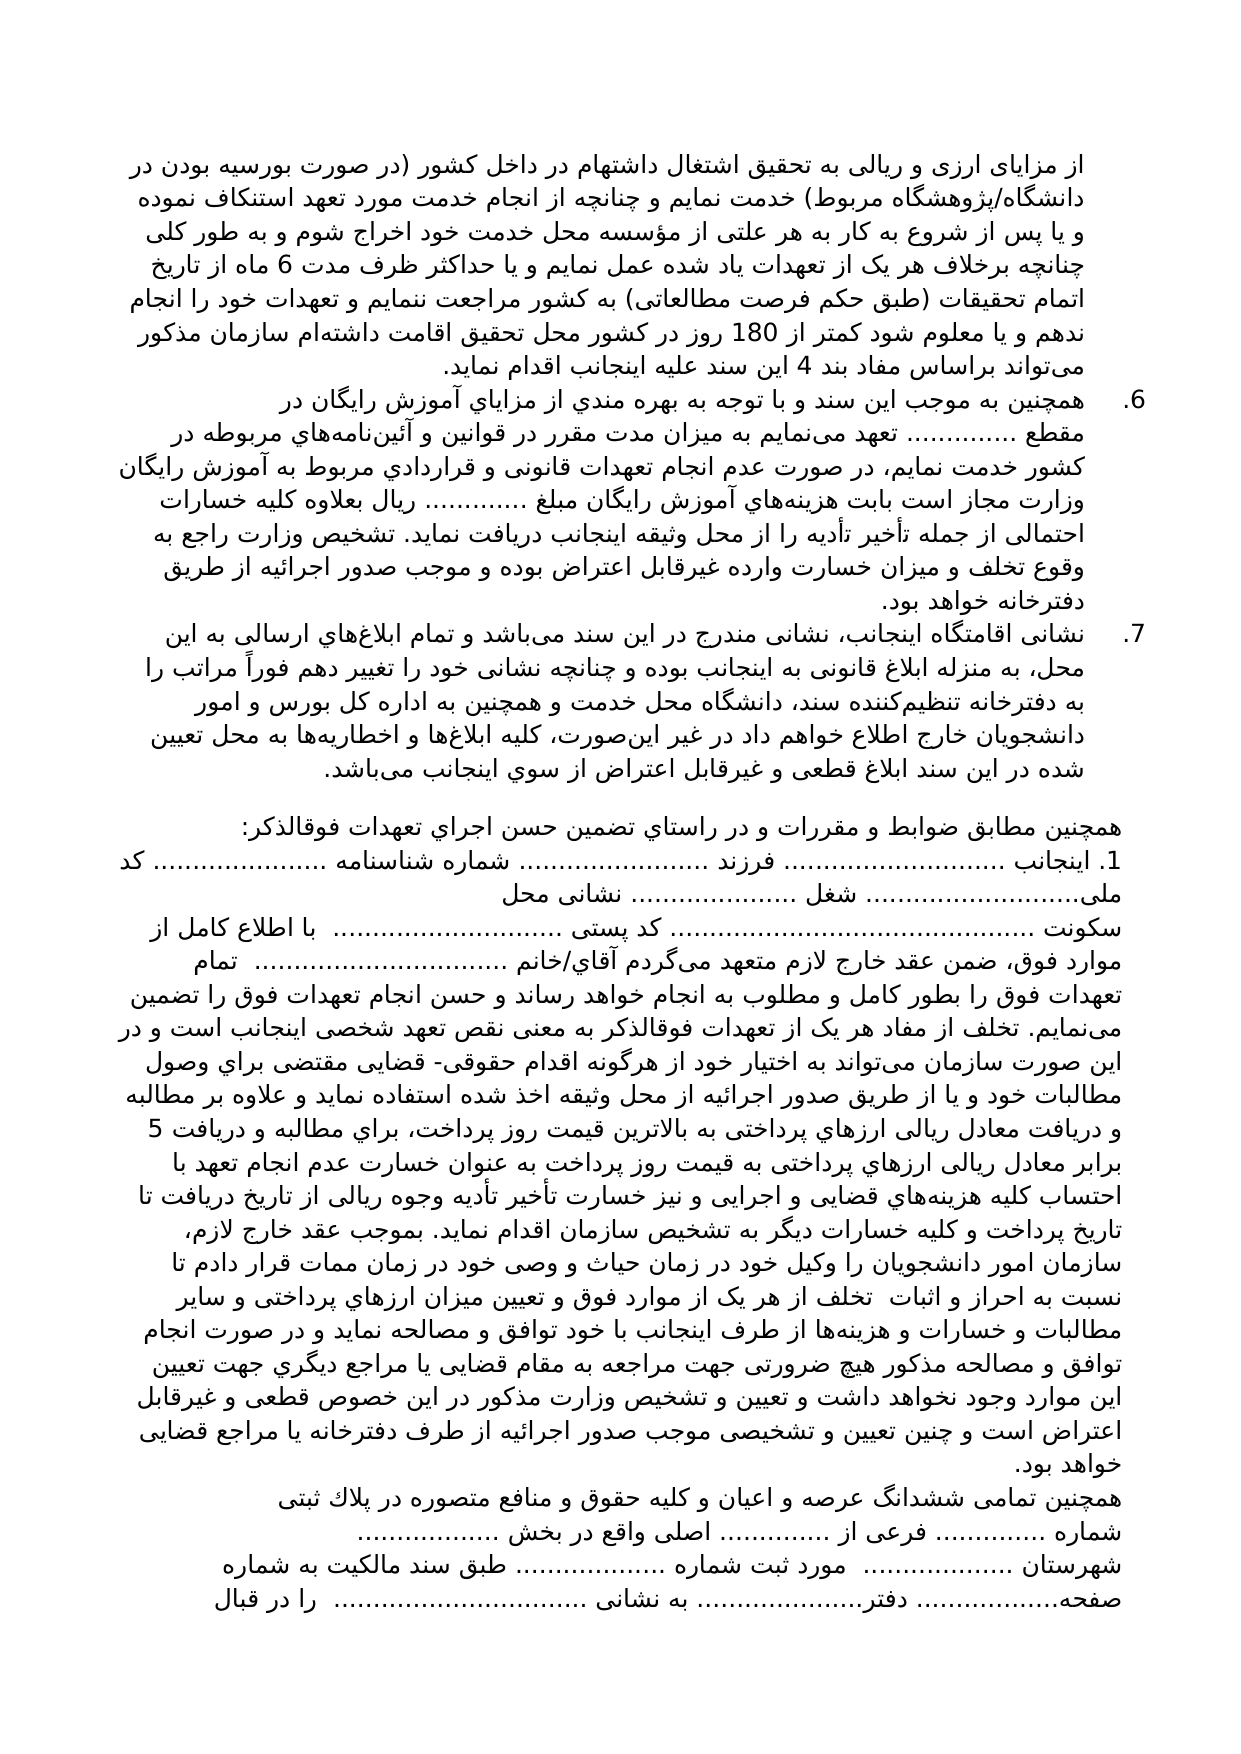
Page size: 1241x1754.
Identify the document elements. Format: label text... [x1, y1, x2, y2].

list ﻫﻤﭽﻨﯿﻦ ﺑﻪ ﻣﻮﺟﺐ اﯾﻦ ﺳﻨﺪ و ﺑﺎ ﺗﻮﺟﻪ ﺑﻪ ﺑﻬﺮه ﻣﻨﺪي از ﻣﺰاﯾﺎي آﻣﻮزش راﯾﮕﺎن در ﻣﻘﻄﻊ .............. ﺗﻌﻬﺪ ﻣﯽﻧﻤﺎﯾﻢ ﺑﻪ ﻣﯿﺰان ﻣﺪت ﻣﻘﺮر در ﻗﻮاﻧﯿﻦ و آﺋﯿﻦﻧﺎﻣﻪﻫﺎي ﻣﺮﺑﻮﻃﻪ در ﮐﺸﻮر ﺧﺪﻣﺖ ﻧﻤﺎﯾﻢ، در ﺻﻮرت ﻋﺪم اﻧﺠﺎم ﺗﻌﻬﺪات ﻗﺎﻧﻮﻧﯽ و ﻗﺮاردادي ﻣﺮﺑﻮط ﺑﻪ آﻣﻮزش راﯾﮕﺎن وزارت ﻣﺠﺎز اﺳﺖ ﺑﺎﺑﺖ ﻫﺰﯾﻨﻪﻫﺎي آﻣﻮزش راﯾﮕﺎن ﻣﺒﻠﻎ ............. رﯾﺎل ﺑﻌﻼوه ﮐﻠﯿﻪ ﺧﺴﺎرات اﺣﺘﻤﺎﻟﯽ از ﺟﻤﻠﻪ ﺗأﺧﯿﺮ ﺗأدﯾﻪ را از ﻣﺤﻞ وﺛﯿﻘﻪ اﯾﻨﺠﺎﻧﺐ درﯾﺎﻓﺖ ﻧﻤﺎﯾﺪ. ﺗﺸﺨﯿﺺ وزارت راﺟﻊ ﺑﻪ وﻗﻮع ﺗﺨﻠﻒ و ﻣﯿﺰان ﺧﺴﺎرت وارده ﻏﯿﺮﻗﺎﺑﻞ اﻋﺘﺮاض ﺑﻮده و ﻣﻮﺟﺐ ﺻﺪور اﺟﺮائیه از ﻃﺮﯾﻖ دﻓﺘﺮﺧﺎﻧﻪ ﺧﻮاﻫﺪ ﺑﻮد. [118, 385, 1122, 615]
text ﻫﻤﭽﻨﯿﻦ ﻣﻄﺎﺑﻖ ﺿﻮاﺑﻂ و ﻣﻘﺮرات و در راﺳﺘﺎي ﺗﻀﻤﯿﻦ ﺣﺴﻦ اﺟﺮاي ﺗﻌﻬﺪات ﻓﻮقاﻟﺬﮐﺮ: [118, 812, 1122, 841]
text 1. اﯾﻨﺠﺎﻧﺐ ............................ ﻓﺮزﻧﺪ ........................ ﺷﻤﺎره ﺷﻨﺎﺳﻨﺎﻣﻪ ...................... ﮐﺪ ﻣﻠﯽ........................... ﺷﻐﻞ ..................... ﻧﺸﺎﻧﯽ ﻣﺤﻞ ﺳﮑﻮﻧﺖ .............................................. ﮐﺪ ﭘﺴﺘﯽ ............................. ﺑﺎ اﻃﻼع ﮐﺎﻣﻞ از ﻣﻮارد ﻓﻮق، ﺿﻤﻦ ﻋﻘﺪ ﺧﺎرج ﻻزم ﻣﺘﻌﻬﺪ ﻣﯽﮔﺮدم آﻗﺎي/ﺧﺎﻧﻢ ................................ ﺗﻤﺎم ﺗﻌﻬﺪات ﻓﻮق را ﺑﻄﻮر ﮐﺎﻣﻞ و ﻣﻄﻠﻮب ﺑﻪ اﻧﺠﺎم ﺧﻮاﻫﺪ رﺳﺎﻧﺪ و ﺣﺴﻦ اﻧﺠﺎم ﺗﻌﻬﺪات ﻓﻮق را ﺗﻀﻤﯿﻦ ﻣﯽﻧﻤﺎﯾﻢ. ﺗﺨﻠﻒ از ﻣﻔﺎد ﻫﺮ ﯾﮏ از ﺗﻌﻬﺪات ﻓﻮقاﻟﺬﮐﺮ ﺑﻪ ﻣﻌﻨﯽ ﻧﻘﺺ ﺗﻌﻬﺪ ﺷﺨﺼﯽ اﯾﻨﺠﺎﻧﺐ اﺳﺖ و در اﯾﻦ ﺻﻮرت ﺳﺎزﻣﺎن ﻣﯽﺗﻮاﻧﺪ ﺑﻪ اﺧﺘﯿﺎر ﺧﻮد از ﻫﺮﮔﻮﻧﻪ اﻗﺪام ﺣﻘﻮﻗﯽ- ﻗﻀﺎﯾﯽ ﻣﻘﺘﻀﯽ ﺑﺮاي وﺻﻮل ﻣﻄﺎﻟﺒﺎت ﺧﻮد و ﯾﺎ از ﻃﺮﯾﻖ ﺻﺪور اﺟﺮاﺋﯿﻪ از ﻣﺤﻞ وﺛﯿﻘﻪ اﺧﺬ ﺷﺪه اﺳﺘﻔﺎده ﻧﻤﺎﯾﺪ و ﻋﻼوه ﺑﺮ ﻣﻄﺎﻟﺒﻪ و درﯾﺎﻓﺖ ﻣﻌﺎدل رﯾﺎﻟﯽ ارزﻫﺎي ﭘﺮداﺧﺘﯽ ﺑﻪ ﺑﺎﻻﺗﺮﯾﻦ ﻗﯿﻤﺖ روز ﭘﺮداﺧﺖ، ﺑﺮاي ﻣﻄﺎﻟﺒﻪ و درﯾﺎﻓﺖ 5 ﺑﺮاﺑﺮ ﻣﻌﺎدل رﯾﺎﻟﯽ ارزﻫﺎي ﭘﺮداﺧﺘﯽ ﺑﻪ ﻗﯿﻤﺖ روز ﭘﺮداﺧﺖ ﺑﻪ ﻋﻨﻮان ﺧﺴﺎرت ﻋﺪم اﻧﺠﺎم ﺗﻌﻬﺪ ﺑﺎ اﺣﺘﺴﺎب ﮐﻠﯿﻪ ﻫﺰﯾﻨﻪﻫﺎي ﻗﻀﺎﯾﯽ و اﺟﺮاﯾﯽ و ﻧﯿﺰ ﺧﺴﺎرت ﺗﺄﺧﯿﺮ ﺗﺄدﯾﻪ وﺟﻮه رﯾﺎﻟﯽ از ﺗﺎرﯾﺦ درﯾﺎﻓﺖ ﺗﺎ ﺗﺎرﯾﺦ ﭘﺮداﺧﺖ و ﮐﻠﯿﻪ ﺧﺴﺎرات دﯾﮕﺮ ﺑﻪ ﺗﺸﺨﯿﺺ ﺳﺎزﻣﺎن اﻗﺪام ﻧﻤﺎﯾﺪ. ﺑﻤﻮﺟﺐ ﻋﻘﺪ ﺧﺎرج ﻻزم، ﺳﺎزﻣﺎن اﻣﻮر داﻧﺸﺠﻮﯾﺎن را وﮐﯿﻞ ﺧﻮد در زﻣﺎن ﺣﯿﺎث و وﺻﯽ ﺧﻮد در زﻣﺎن ﻣﻤﺎت ﻗﺮار دادم ﺗﺎ ﻧﺴﺒﺖ ﺑﻪ اﺣﺮاز و اﺛﺒﺎت ﺗﺨﻠﻒ از ﻫﺮ ﯾﮏ از ﻣﻮارد ﻓﻮق و ﺗﻌﯿﯿﻦ ﻣﯿﺰان ارزﻫﺎي ﭘﺮداﺧﺘﯽ و ﺳﺎﯾﺮ ﻣﻄﺎﻟﺒﺎت و ﺧﺴﺎرات و ﻫﺰﯾﻨﻪﻫﺎ از ﻃﺮف اﯾﻨﺠﺎﻧﺐ ﺑﺎ ﺧﻮد ﺗﻮاﻓﻖ و ﻣﺼﺎﻟﺤﻪ ﻧﻤﺎﯾﺪ و در ﺻﻮرت اﻧﺠﺎم ﺗﻮاﻓﻖ و ﻣﺼﺎﻟﺤﻪ ﻣﺬﮐﻮر ﻫﯿﭻ ﺿﺮورﺗﯽ ﺟﻬﺖ ﻣﺮاﺟﻌﻪ ﺑﻪ ﻣﻘﺎم ﻗﻀﺎﯾﯽ ﯾﺎ ﻣﺮاﺟﻊ دﯾﮕﺮي ﺟﻬﺖ ﺗﻌﯿﯿﻦ اﯾﻦ ﻣﻮارد وﺟﻮد ﻧﺨﻮاﻫﺪ داﺷﺖ و ﺗﻌﯿﯿﻦ و ﺗﺸﺨﯿﺺ وزارت ﻣﺬﮐﻮر در اﯾﻦ ﺧﺼﻮص ﻗﻄﻌﯽ و ﻏﯿﺮﻗﺎﺑﻞ اﻋﺘﺮاض اﺳﺖ و ﭼﻨﯿﻦ ﺗﻌﯿﯿﻦ و ﺗﺸﺨﯿﺼﯽ ﻣﻮﺟﺐ ﺻﺪور اﺟﺮاﺋﯿﻪ از ﻃﺮف دﻓﺘﺮﺧﺎﻧﻪ ﯾﺎ ﻣﺮاﺟﻊ ﻗﻀﺎﯾﯽ ﺧﻮاﻫﺪ ﺑﻮد. [118, 846, 1122, 1479]
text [118, 1483, 1122, 1613]
list ﻧﺸﺎﻧﯽ اﻗﺎﻣﺘﮕﺎه اﯾﻨﺠﺎﻧﺐ، ﻧﺸﺎﻧﯽ ﻣﻨﺪرج در اﯾﻦ ﺳﻨﺪ ﻣﯽﺑﺎﺷﺪ و ﺗﻤﺎم اﺑﻼغﻫﺎي ارﺳﺎﻟﯽ ﺑﻪ اﯾﻦ ﻣﺤﻞ، ﺑﻪ ﻣﻨﺰﻟﻪ اﺑﻼغ ﻗﺎﻧﻮﻧﯽ ﺑﻪ اﯾﻨﺠﺎﻧﺐ ﺑﻮده و ﭼﻨﺎﻧﭽﻪ ﻧﺸﺎﻧﯽ ﺧﻮد را ﺗﻐﯿﯿﺮ دﻫﻢ ﻓﻮراً ﻣﺮاﺗﺐ را ﺑﻪ دﻓﺘﺮﺧﺎﻧﻪ ﺗﻨﻈﯿﻢﮐﻨﻨﺪه ﺳﻨﺪ، داﻧﺸﮕﺎه ﻣﺤﻞ ﺧﺪﻣﺖ و ﻫﻤﭽﻨﯿﻦ ﺑﻪ اداره ﮐﻞ ﺑﻮرس و اﻣﻮر داﻧﺸﺠﻮﯾﺎن ﺧﺎرج اﻃﻼع ﺧﻮاﻫﻢ داد در ﻏﯿﺮ اﯾﻦﺻﻮرت، ﮐﻠﯿﻪ اﺑﻼغﻫﺎ و اﺧﻄﺎرﯾﻪﻫﺎ ﺑﻪ ﻣﺤﻞ ﺗﻌﯿﯿﻦ ﺷﺪه در اﯾﻦ ﺳﻨﺪ اﺑﻼغ ﻗﻄﻌﯽ و ﻏﯿﺮﻗﺎﺑﻞ اﻋﺘﺮاض از ﺳﻮي اﯾﻨﺠﺎﻧﺐ ﻣﯽﺑﺎﺷﺪ. [118, 619, 1122, 783]
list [118, 150, 1122, 380]
